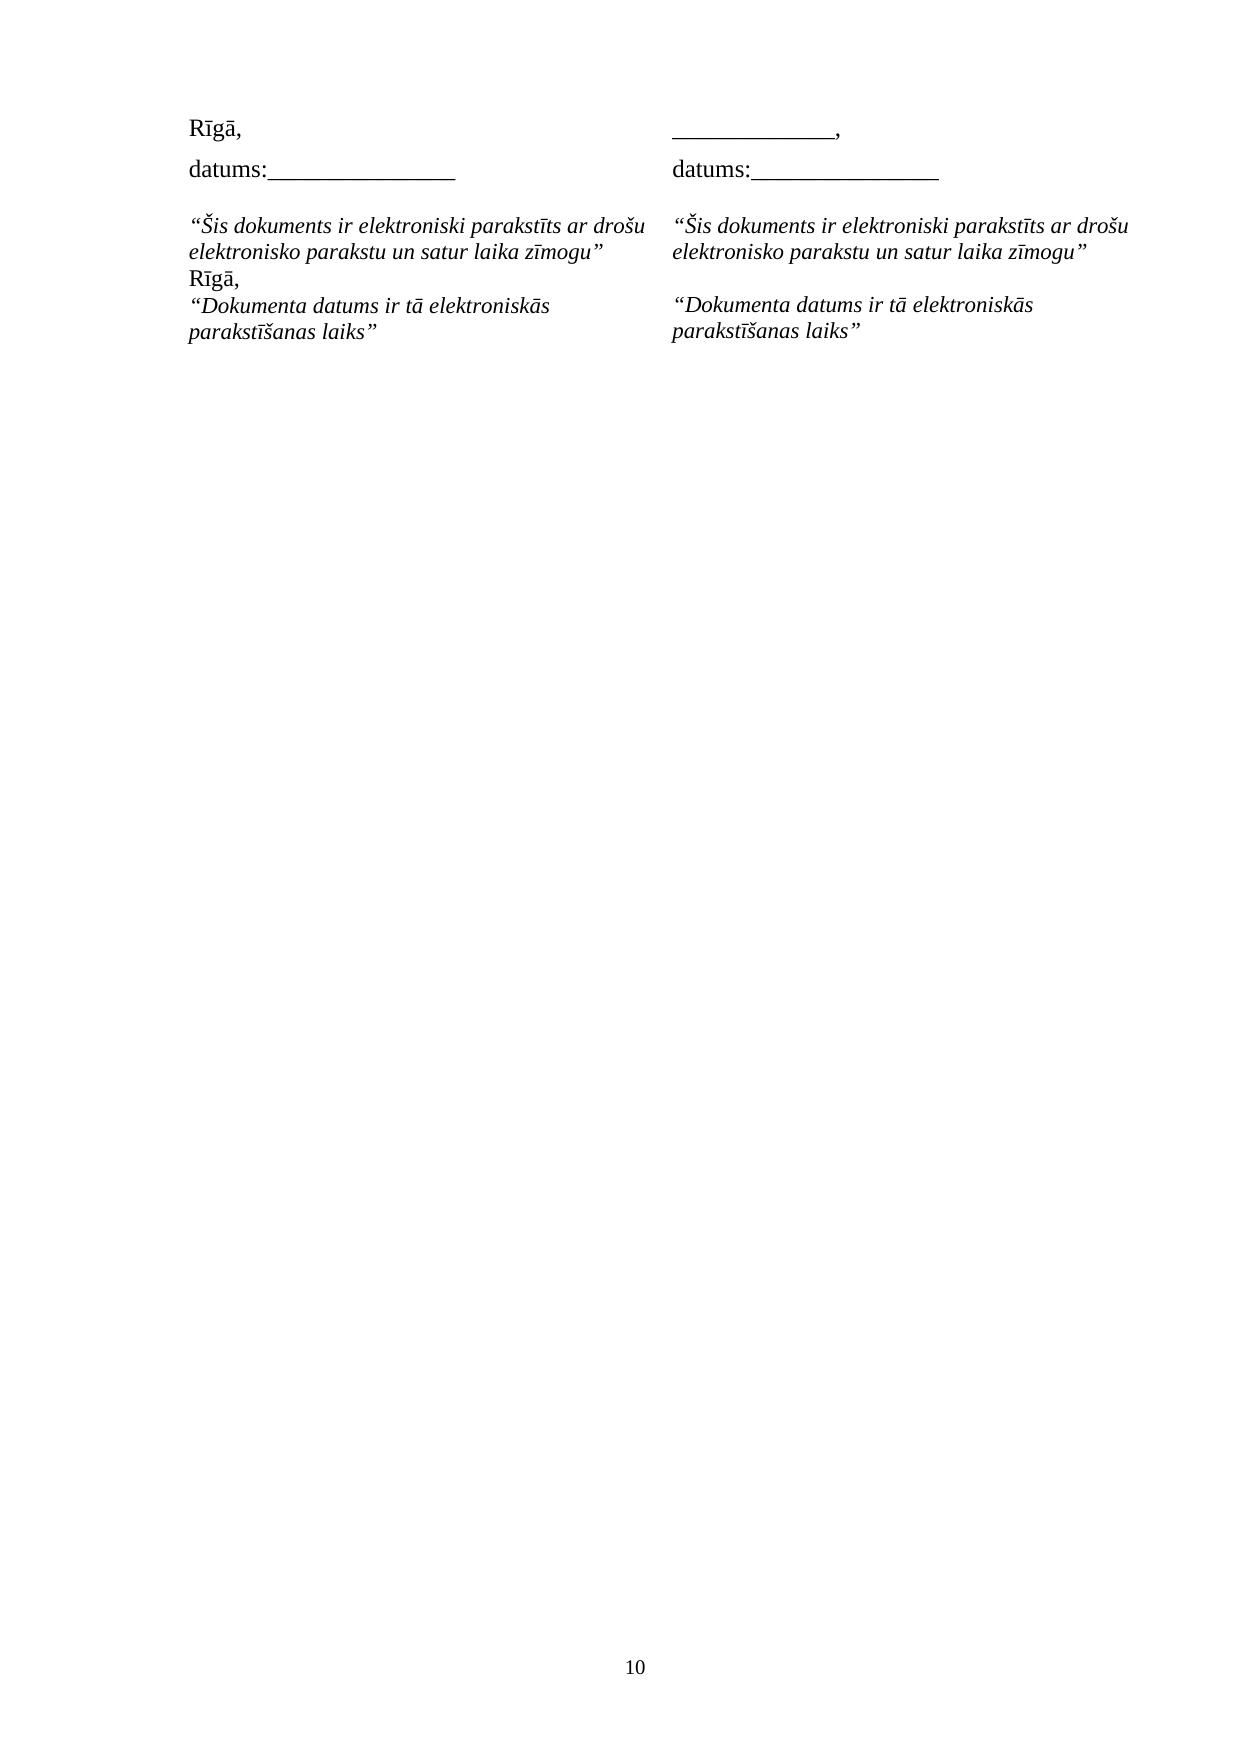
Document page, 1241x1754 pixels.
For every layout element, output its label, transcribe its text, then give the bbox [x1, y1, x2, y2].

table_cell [177, 100, 661, 183]
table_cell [661, 100, 1178, 183]
table_header “Šis dokuments ir elektroniski parakstīts ar drošu elektronisko parakstu un satur laika zīmogu” Rīgā, “Dokumenta datums ir tā elektroniskās parakstīšanas laiks” [177, 212, 661, 345]
table_header “Šis dokuments ir elektroniski parakstīts ar drošu elektronisko parakstu un satur laika zīmogu” “Dokumenta datums ir tā elektroniskās parakstīšanas laiks” [661, 212, 1178, 345]
